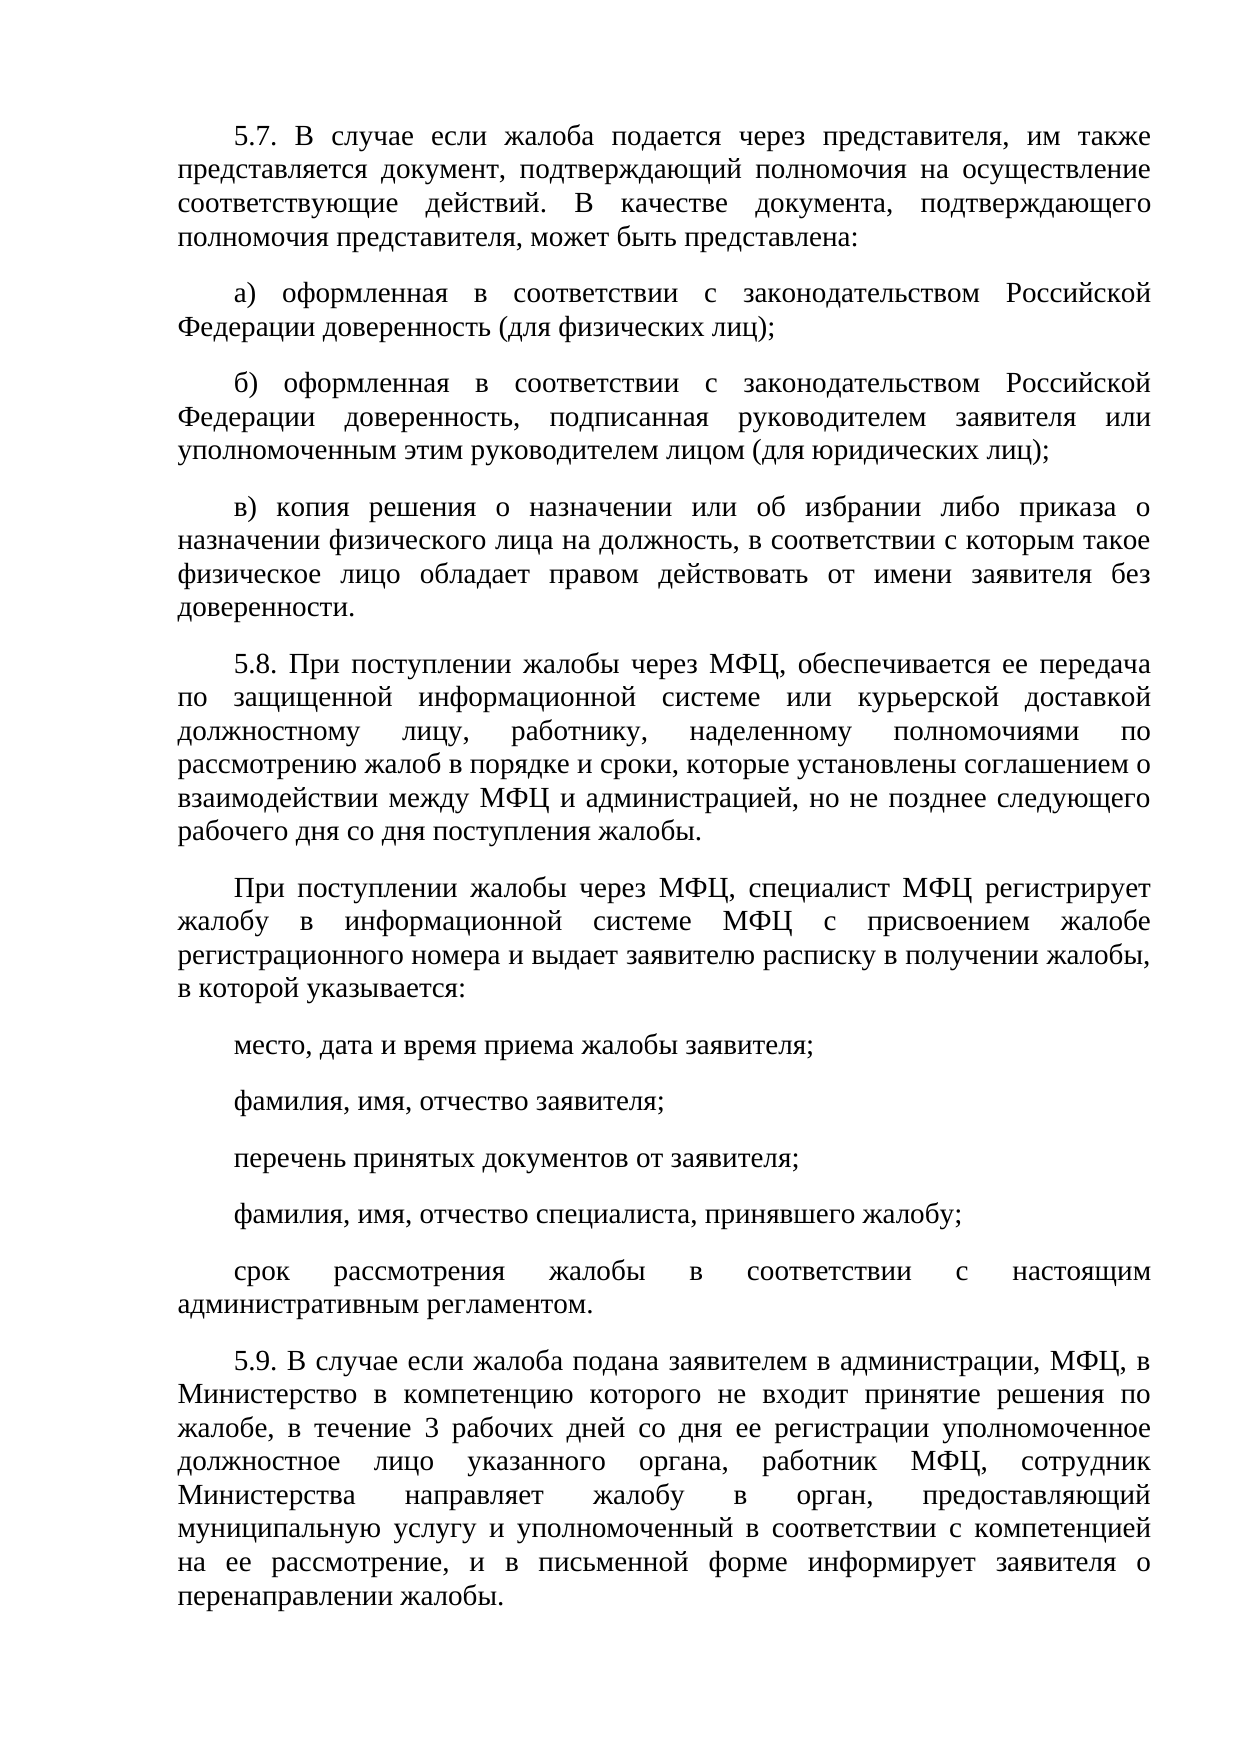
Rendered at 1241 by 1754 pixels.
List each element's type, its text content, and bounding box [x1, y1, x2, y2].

text фамилия, имя, отчество заявителя; [177, 1083, 1152, 1117]
text фамилия, имя, отчество специалиста, принявшего жалобу; [177, 1196, 1152, 1230]
text При поступлении жалобы через МФЦ, специалист МФЦ регистрирует жалобу в информационной системе МФЦ с присвоением жалобе регистрационного номера и выдает заявителю расписку в получении жалобы, в которой указывается: [177, 870, 1152, 1004]
text 5.8. При поступлении жалобы через МФЦ, обеспечивается ее передача по защищенной информационной системе или курьерской доставкой должностному лицу, работнику, наделенному полномочиями по рассмотрению жалоб в порядке и сроки, которые установлены соглашением о взаимодействии между МФЦ и администрацией, но не позднее следующего рабочего дня со дня поступления жалобы. [177, 646, 1152, 847]
text срок рассмотрения жалобы в соответствии с настоящим административным регламентом. [177, 1253, 1152, 1320]
text перечень принятых документов от заявителя; [177, 1140, 1152, 1173]
text в) копия решения о назначении или об избрании либо приказа о назначении физического лица на должность, в соответствии с которым такое физическое лицо обладает правом действовать от имени заявителя без доверенности. [177, 489, 1152, 623]
text 5.7. В случае если жалоба подается через представителя, им также представляется документ, подтверждающий полномочия на осуществление соответствующие действий. В качестве документа, подтверждающего полномочия представителя, может быть представлена: [177, 118, 1152, 252]
text место, дата и время приема жалобы заявителя; [177, 1027, 1152, 1061]
text 5.9. В случае если жалоба подана заявителем в администрации, МФЦ, в Министерство в компетенцию которого не входит принятие решения по жалобе, в течение 3 рабочих дней со дня ее регистрации уполномоченное должностное лицо указанного органа, работник МФЦ, сотрудник Министерства направляет жалобу в орган, предоставляющий муниципальную услугу и уполномоченный в соответствии с компетенцией на ее рассмотрение, и в письменной форме информирует заявителя о перенаправлении жалобы. [177, 1343, 1152, 1611]
text а) оформленная в соответствии с законодательством Российской Федерации доверенность (для физических лиц); [177, 275, 1152, 342]
text б) оформленная в соответствии с законодательством Российской Федерации доверенность, подписанная руководителем заявителя или уполномоченным этим руководителем лицом (для юридических лиц); [177, 365, 1152, 466]
